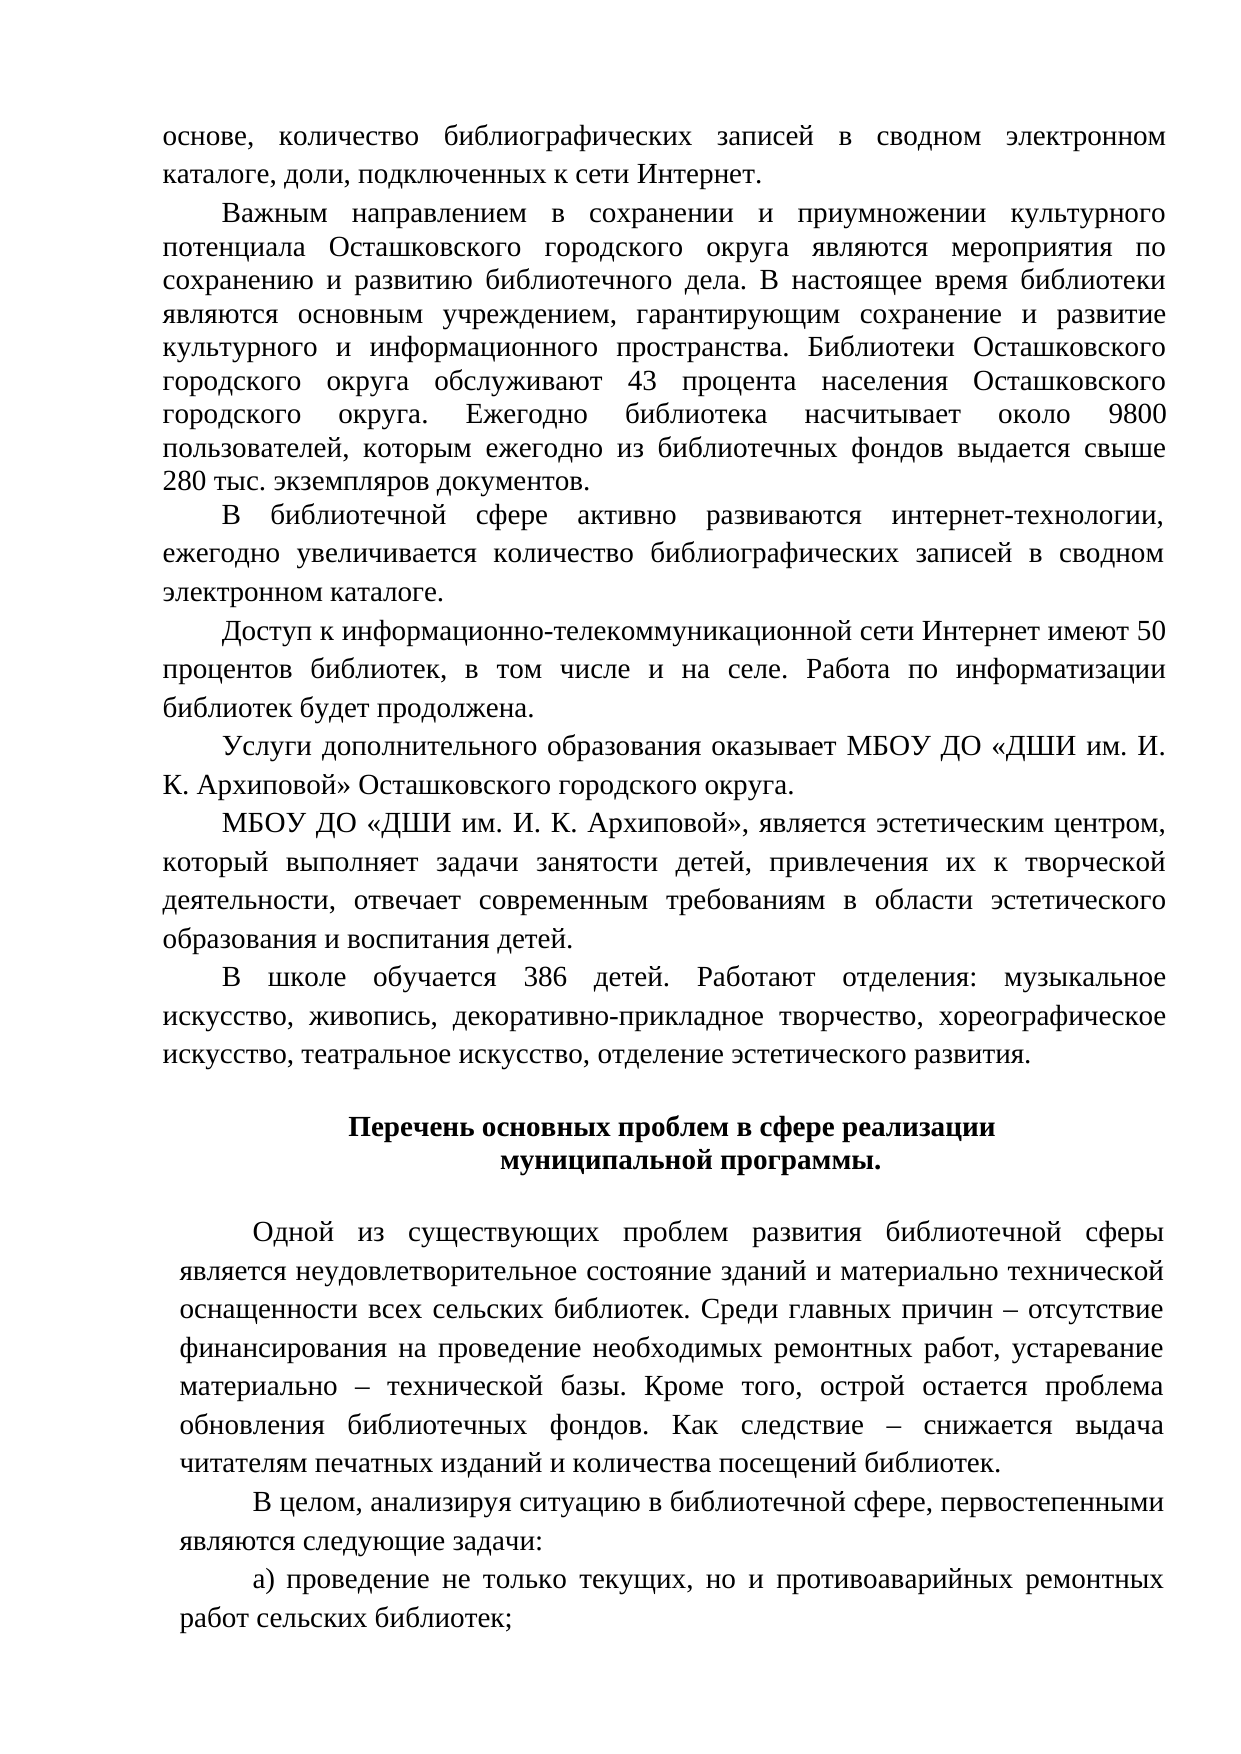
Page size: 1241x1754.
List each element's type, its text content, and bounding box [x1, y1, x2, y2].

text Перечень основных проблем в сфере реализации [177, 1109, 1167, 1142]
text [162, 118, 1167, 190]
text В школе обучается 386 детей. Работают отделения: музыкальное искусство, живопись, декоративно-прикладное творчество, хореографическое искусство, театральное искусство, отделение эстетического развития. [162, 959, 1167, 1070]
text а) проведение не только текущих, но и противоаварийных ремонтных работ сельских библиотек; [179, 1561, 1164, 1633]
text Важным направлением в сохранении и приумножении культурного потенциала Осташковского городского округа являются мероприятия по сохранению и развитию библиотечного дела. В настоящее время библиотеки являются основным учреждением, гарантирующим сохранение и развитие культурного и информационного пространства. Библиотеки Осташковского городского округа обслуживают 43 процента населения Осташковского городского округа. Ежегодно библиотека насчитывает около 9800 пользователей, которым ежегодно из библиотечных фондов выдается свыше 280 тыс. экземпляров документов. [162, 195, 1167, 497]
text Доступ к информационно-телекоммуникационной сети Интернет имеют 50 процентов библиотек, в том числе и на селе. Работа по информатизации библиотек будет продолжена. [162, 613, 1167, 723]
text МБОУ ДО «ДШИ им. И. К. Архиповой», является эстетическим центром, который выполняет задачи занятости детей, привлечения их к творческой деятельности, отвечает современным требованиям в области эстетического образования и воспитания детей. [162, 805, 1167, 954]
text Услуги дополнительного образования оказывает МБОУ ДО «ДШИ им. И. К. Архиповой» Осташковского городского округа. [162, 728, 1167, 800]
text муниципальной программы. [215, 1142, 1167, 1176]
text Одной из существующих проблем развития библиотечной сферы является неудовлетворительное состояние зданий и материально технической оснащенности всех сельских библиотек. Среди главных причин – отсутствие финансирования на проведение необходимых ремонтных работ, устаревание материально – технической базы. Кроме того, острой остается проблема обновления библиотечных фондов. Как следствие – снижается выдача читателям печатных изданий и количества посещений библиотек. [179, 1214, 1164, 1479]
text В целом, анализируя ситуацию в библиотечной сфере, первостепенными являются следующие задачи: [179, 1484, 1164, 1556]
text В библиотечной сфере активно развиваются интернет-технологии, ежегодно увеличивается количество библиографических записей в сводном электронном каталоге. [162, 497, 1164, 608]
